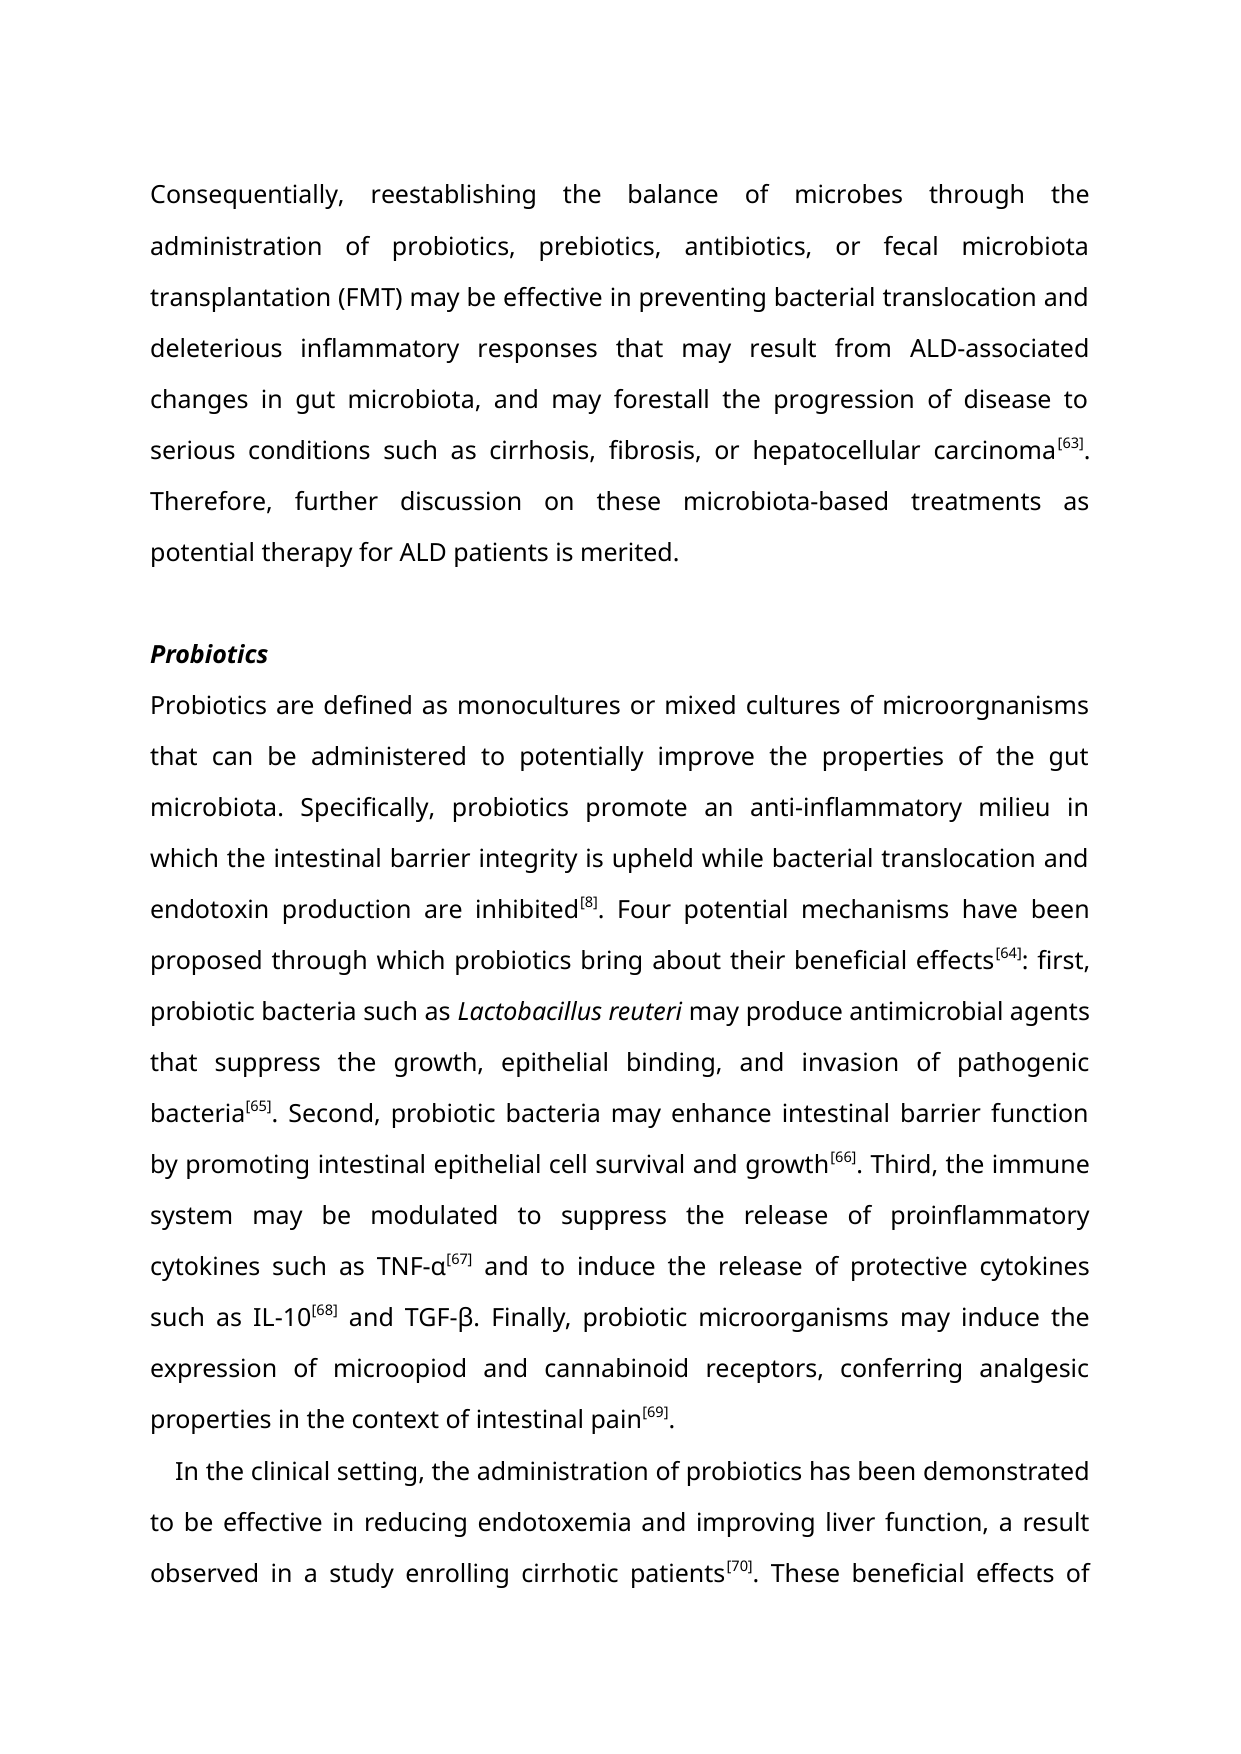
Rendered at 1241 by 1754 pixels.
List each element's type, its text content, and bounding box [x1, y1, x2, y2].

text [150, 1453, 1090, 1589]
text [150, 177, 1090, 568]
text Probiotics [150, 637, 1090, 671]
text Probiotics are defined as monocultures or mixed cultures of microorgnanisms that can be administered to potentially improve the properties of the gut microbiota. Specifically, probiotics promote an anti-inflammatory milieu in which the intestinal barrier integrity is upheld while bacterial translocation and endotoxin production are inhibited[8]. Four potential mechanisms have been proposed through which probiotics bring about their beneficial effects[64]: first, probiotic bacteria such as Lactobacillus reuteri may produce antimicrobial agents that suppress the growth, epithelial binding, and invasion of pathogenic bacteria[65]. Second, probiotic bacteria may enhance intestinal barrier function by promoting intestinal epithelial cell survival and growth[66]. Third, the immune system may be modulated to suppress the release of proinflammatory cytokines such as TNF-α[67] and to induce the release of protective cytokines such as IL-10[68] and TGF-β. Finally, probiotic microorganisms may induce the expression of microopiod and cannabinoid receptors, conferring analgesic properties in the context of intestinal pain[69]. [150, 688, 1090, 1436]
